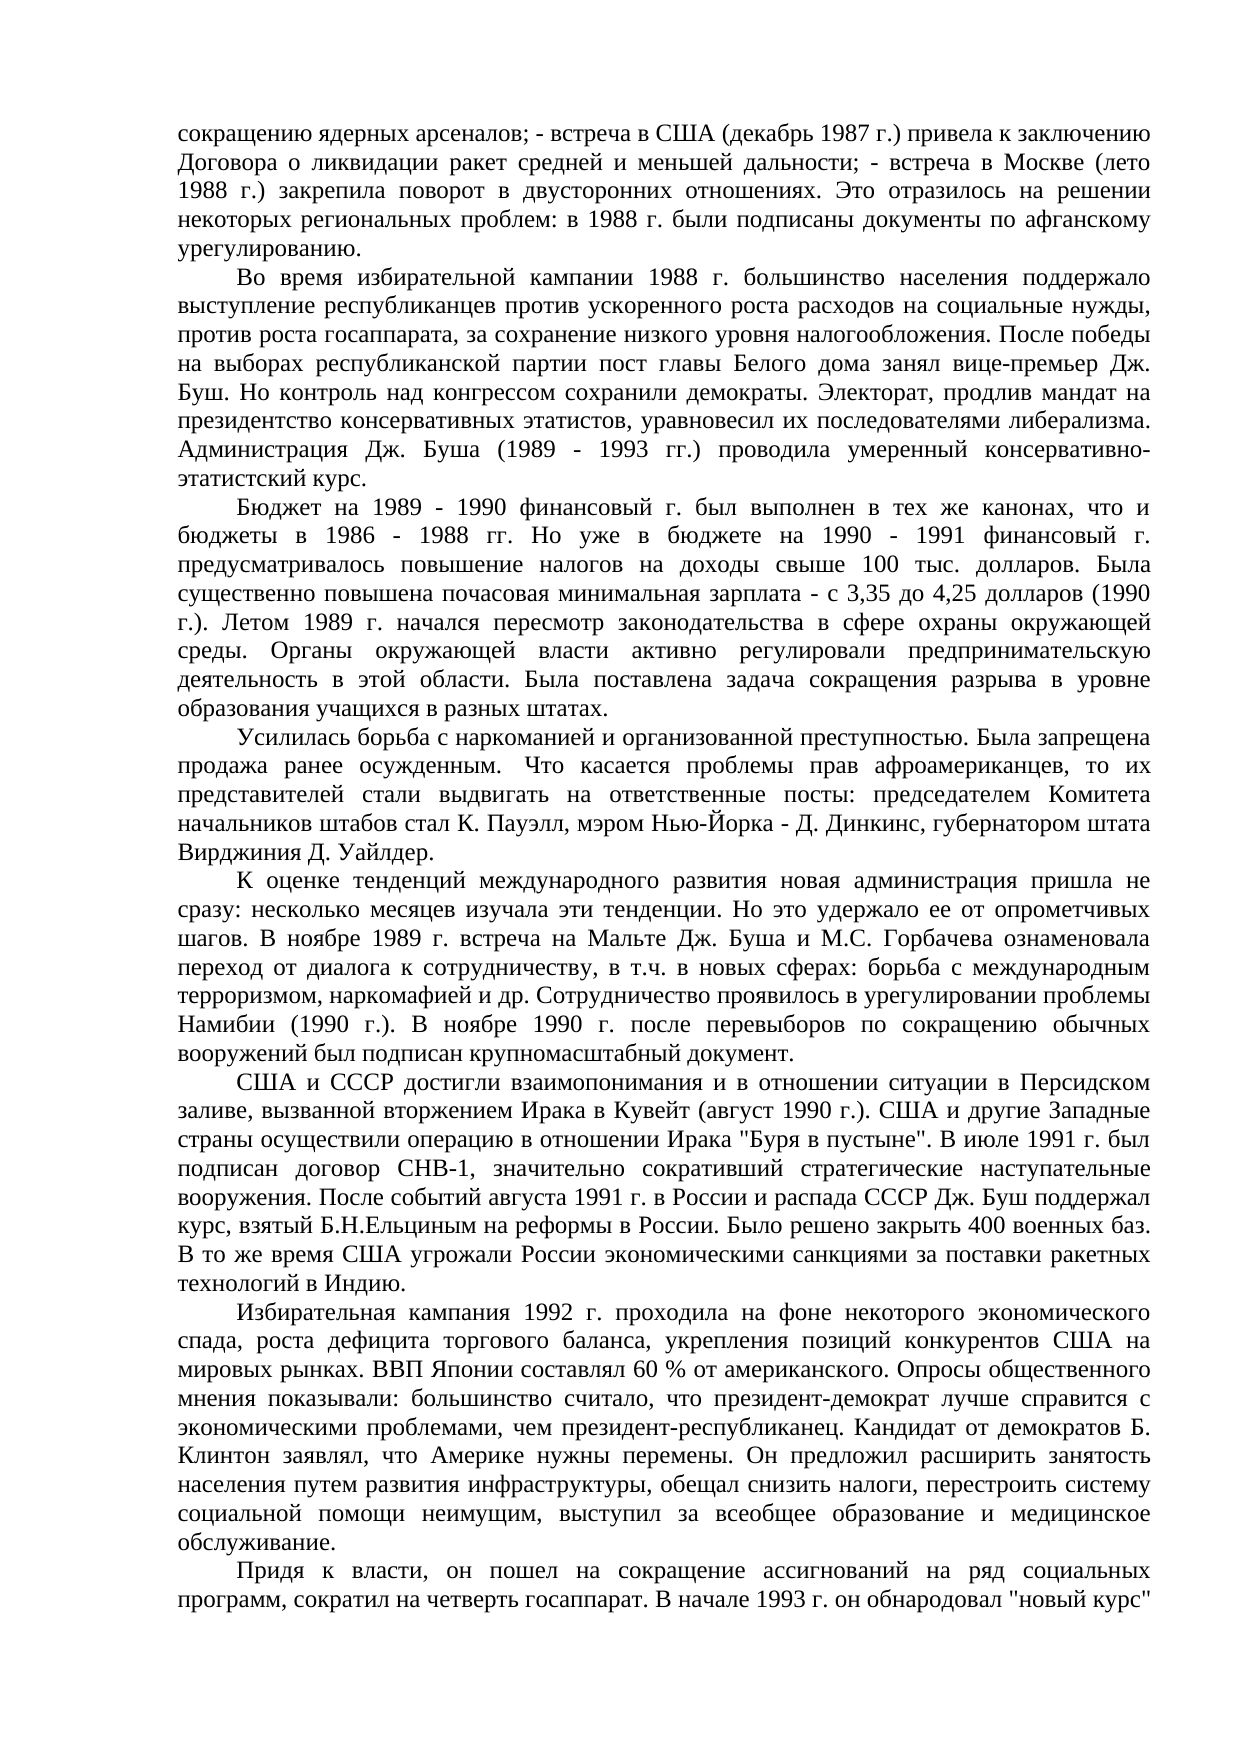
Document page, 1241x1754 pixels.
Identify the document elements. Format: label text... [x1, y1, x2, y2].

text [177, 118, 1152, 262]
text Бюджет на 1989 - 1990 финансовый г. был выполнен в тех же канонах, что и бюджеты в 1986 - 1988 гг. Но уже в бюджете на 1990 - 1991 финансовый г. предусматривалось повышение налогов на доходы свыше 100 тыс. долларов. Была существенно повышена почасовая минимальная зарплата - с 3,35 до 4,25 долларов (1990 г.). Летом 1989 г. начался пересмотр законодательства в сфере охраны окружающей среды. Органы окружающей власти активно регулировали предпринимательскую деятельность в этой области. Была поставлена задача сокращения разрыва в уровне образования учащихся в разных штатах. [177, 492, 1152, 722]
text К оценке тенденций международного развития новая администрация пришла не сразу: несколько месяцев изучала эти тенденции. Но это удержало ее от опрометчивых шагов. В ноябре 1989 г. встреча на Мальте Дж. Буша и М.С. Горбачева ознаменовала переход от диалога к сотрудничеству, в т.ч. в новых сферах: борьба с международным терроризмом, наркомафией и др. Сотрудничество проявилось в урегулировании проблемы Намибии (1990 г.). В ноябре 1990 г. после перевыборов по сокращению обычных вооружений был подписан крупномасштабный документ. [177, 866, 1152, 1067]
text Избирательная кампания 1992 г. проходила на фоне некоторого экономического спада, роста дефицита торгового баланса, укрепления позиций конкурентов США на мировых рынках. ВВП Японии составлял 60 % от американского. Опросы общественного мнения показывали: большинство считало, что президент-демократ лучше справится с экономическими проблемами, чем президент-республиканец. Кандидат от демократов Б. Клинтон заявлял, что Америке нужны перемены. Он предложил расширить занятость населения путем развития инфраструктуры, обещал снизить налоги, перестроить систему социальной помощи неимущим, выступил за всеобщее образование и медицинское обслуживание. [177, 1297, 1152, 1556]
text Во время избирательной кампании 1988 г. большинство населения поддержало выступление республиканцев против ускоренного роста расходов на социальные нужды, против роста госаппарата, за сохранение низкого уровня налогообложения. После победы на выборах республиканской партии пост главы Белого дома занял вице-премьер Дж. Буш. Но контроль над конгрессом сохранили демократы. Электорат, продлив мандат на президентство консервативных этатистов, уравновесил их последователями либерализма. Администрация Дж. Буша (1989 - 1993 гг.) проводила умеренный консервативно-этатистский курс. [177, 262, 1152, 492]
text США и СССР достигли взаимопонимания и в отношении ситуации в Персидском заливе, вызванной вторжением Ирака в Кувейт (август 1990 г.). США и другие Западные страны осуществили операцию в отношении Ирака "Буря в пустыне". В июле 1991 г. был подписан договор СНВ-1, значительно сокративший стратегические наступательные вооружения. После событий августа 1991 г. в России и распада СССР Дж. Буш поддержал курс, взятый Б.Н.Ельциным на реформы в России. Было решено закрыть 400 военных баз. В то же время США угрожали России экономическими санкциями за поставки ракетных технологий в Индию. [177, 1067, 1152, 1297]
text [177, 1556, 1152, 1613]
text Усилилась борьба с наркоманией и организованной преступностью. Была запрещена продажа ранее осужденным. Что касается проблемы прав афроамериканцев, то их представителей стали выдвигать на ответственные посты: председателем Комитета начальников штабов стал К. Пауэлл, мэром Нью-Йорка - Д. Динкинс, губернатором штата Вирджиния Д. Уайлдер. [177, 722, 1152, 866]
